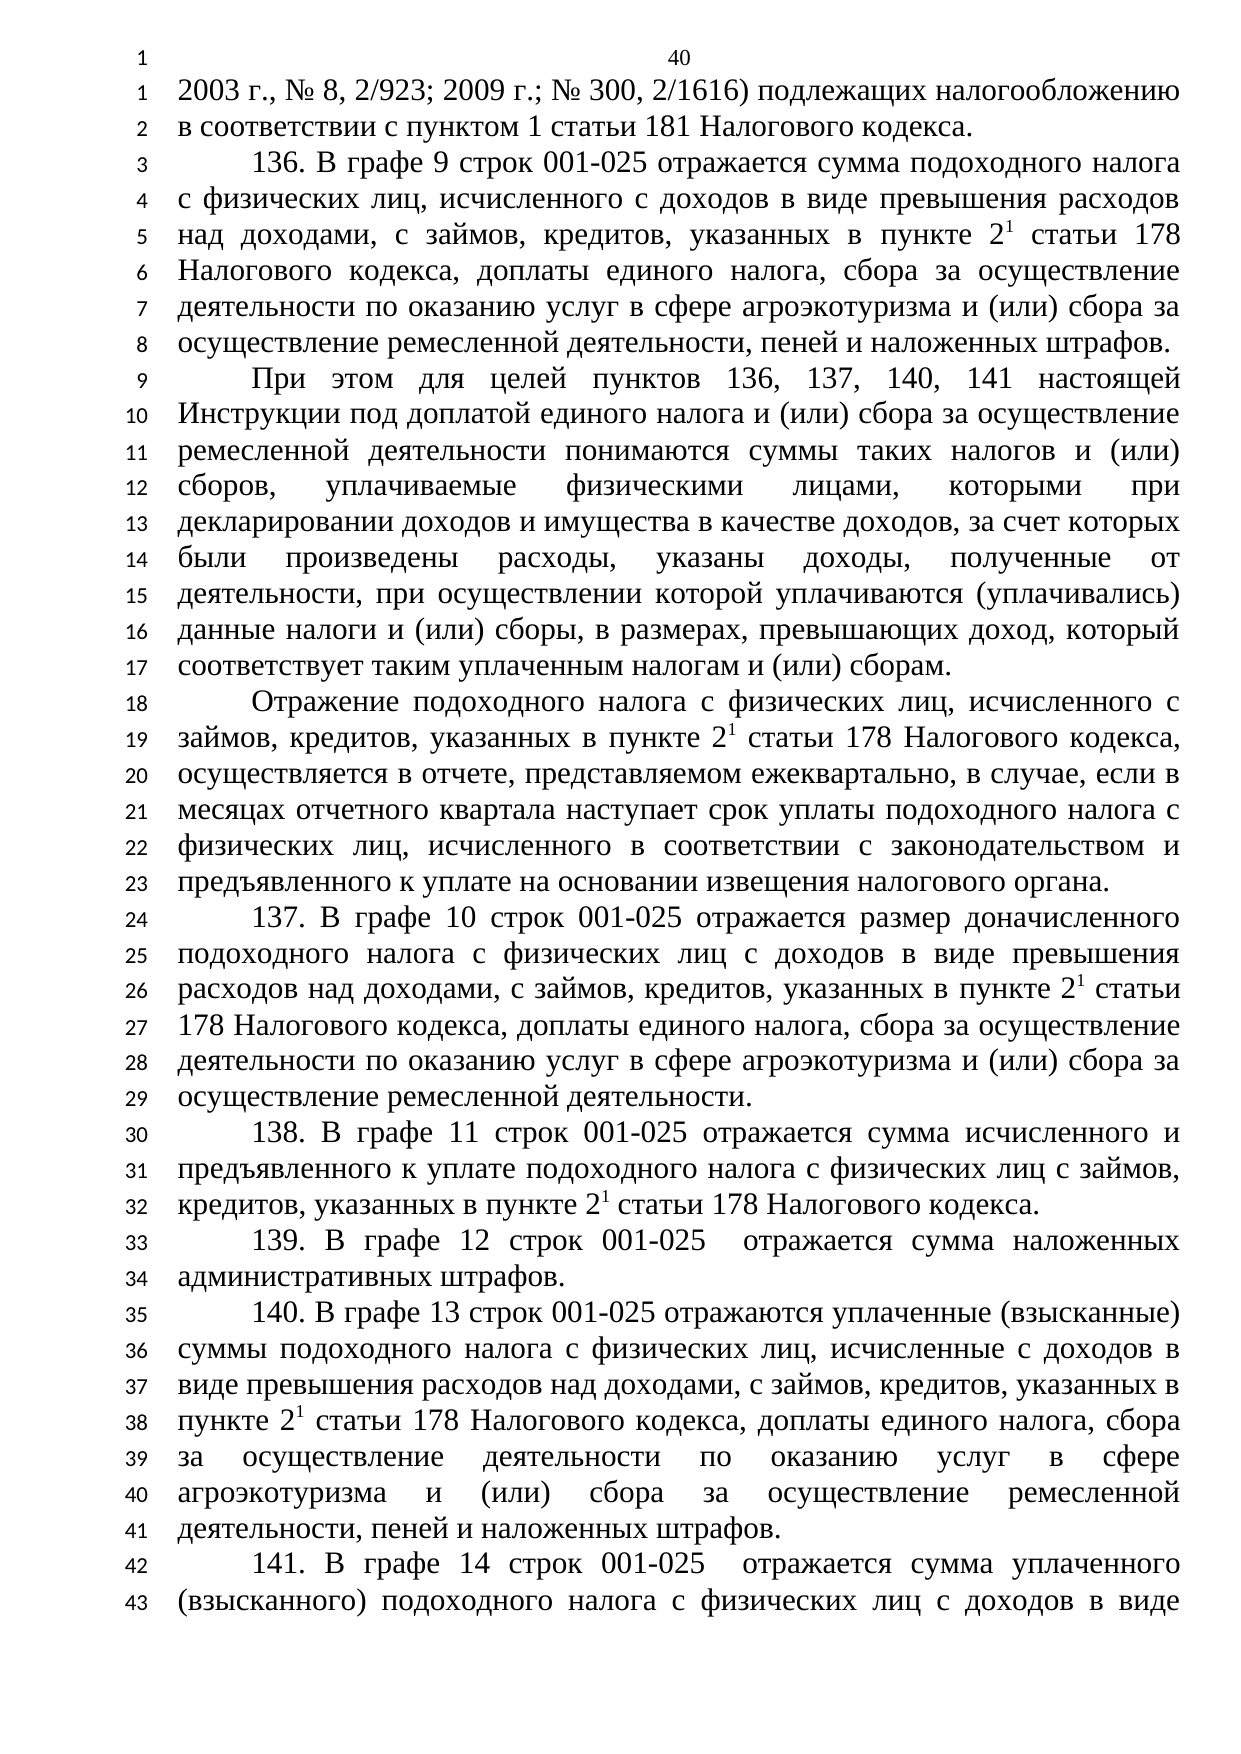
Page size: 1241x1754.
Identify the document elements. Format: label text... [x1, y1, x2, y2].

text 140. В графе 13 строк 001-025 отражаются уплаченные (взысканные) суммы подоходного налога с физических лиц, исчисленные с доходов в виде превышения расходов над доходами, с займов, кредитов, указанных в пункте 21 статьи 178 Налогового кодекса, доплаты единого налога, сбора за осуществление деятельности по оказанию услуг в сфере агроэкотуризма и (или) сбора за осуществление ремесленной деятельности, пеней и наложенных штрафов. [177, 1293, 1181, 1545]
text При этом для целей пунктов 136, 137, 140, 141 настоящей Инструкции под доплатой единого налога и (или) сбора за осуществление ремесленной деятельности понимаются суммы таких налогов и (или) сборов, уплачиваемые физическими лицами, которыми при декларировании доходов и имущества в качестве доходов, за счет которых были произведены расходы, указаны доходы, полученные от деятельности, при осуществлении которой уплачиваются (уплачивались) данные налоги и (или) сборы, в размерах, превышающих доход, который соответствует таким уплаченным налогам и (или) сборам. [177, 359, 1181, 682]
text 138. В графе 11 строк 001-025 отражается сумма исчисленного и предъявленного к уплате подоходного налога с физических лиц с займов, кредитов, указанных в пункте 21 статьи 178 Налогового кодекса. [177, 1113, 1181, 1221]
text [177, 71, 1181, 143]
text 139. В графе 12 строк 001-025 отражается сумма наложенных административных штрафов. [177, 1221, 1181, 1293]
text 136. В графе 9 строк 001-025 отражается сумма подоходного налога с физических лиц, исчисленного с доходов в виде превышения расходов над доходами, с займов, кредитов, указанных в пункте 21 статьи 178 Налогового кодекса, доплаты единого налога, сбора за осуществление деятельности по оказанию услуг в сфере агроэкотуризма и (или) сбора за осуществление ремесленной деятельности, пеней и наложенных штрафов. [177, 143, 1181, 359]
text Отражение подоходного налога с физических лиц, исчисленного с займов, кредитов, указанных в пункте 21 статьи 178 Налогового кодекса, осуществляется в отчете, представляемом ежеквартально, в случае, если в месяцах отчетного квартала наступает срок уплаты подоходного налога с физических лиц, исчисленного в соответствии с законодательством и предъявленного к уплате на основании извещения налогового органа. [177, 682, 1181, 898]
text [177, 1545, 1181, 1617]
text 137. В графе 10 строк 001-025 отражается размер доначисленного подоходного налога с физических лиц с доходов в виде превышения расходов над доходами, с займов, кредитов, указанных в пункте 21 статьи 178 Налогового кодекса, доплаты единого налога, сбора за осуществление деятельности по оказанию услуг в сфере агроэкотуризма и (или) сбора за осуществление ремесленной деятельности. [177, 898, 1181, 1113]
